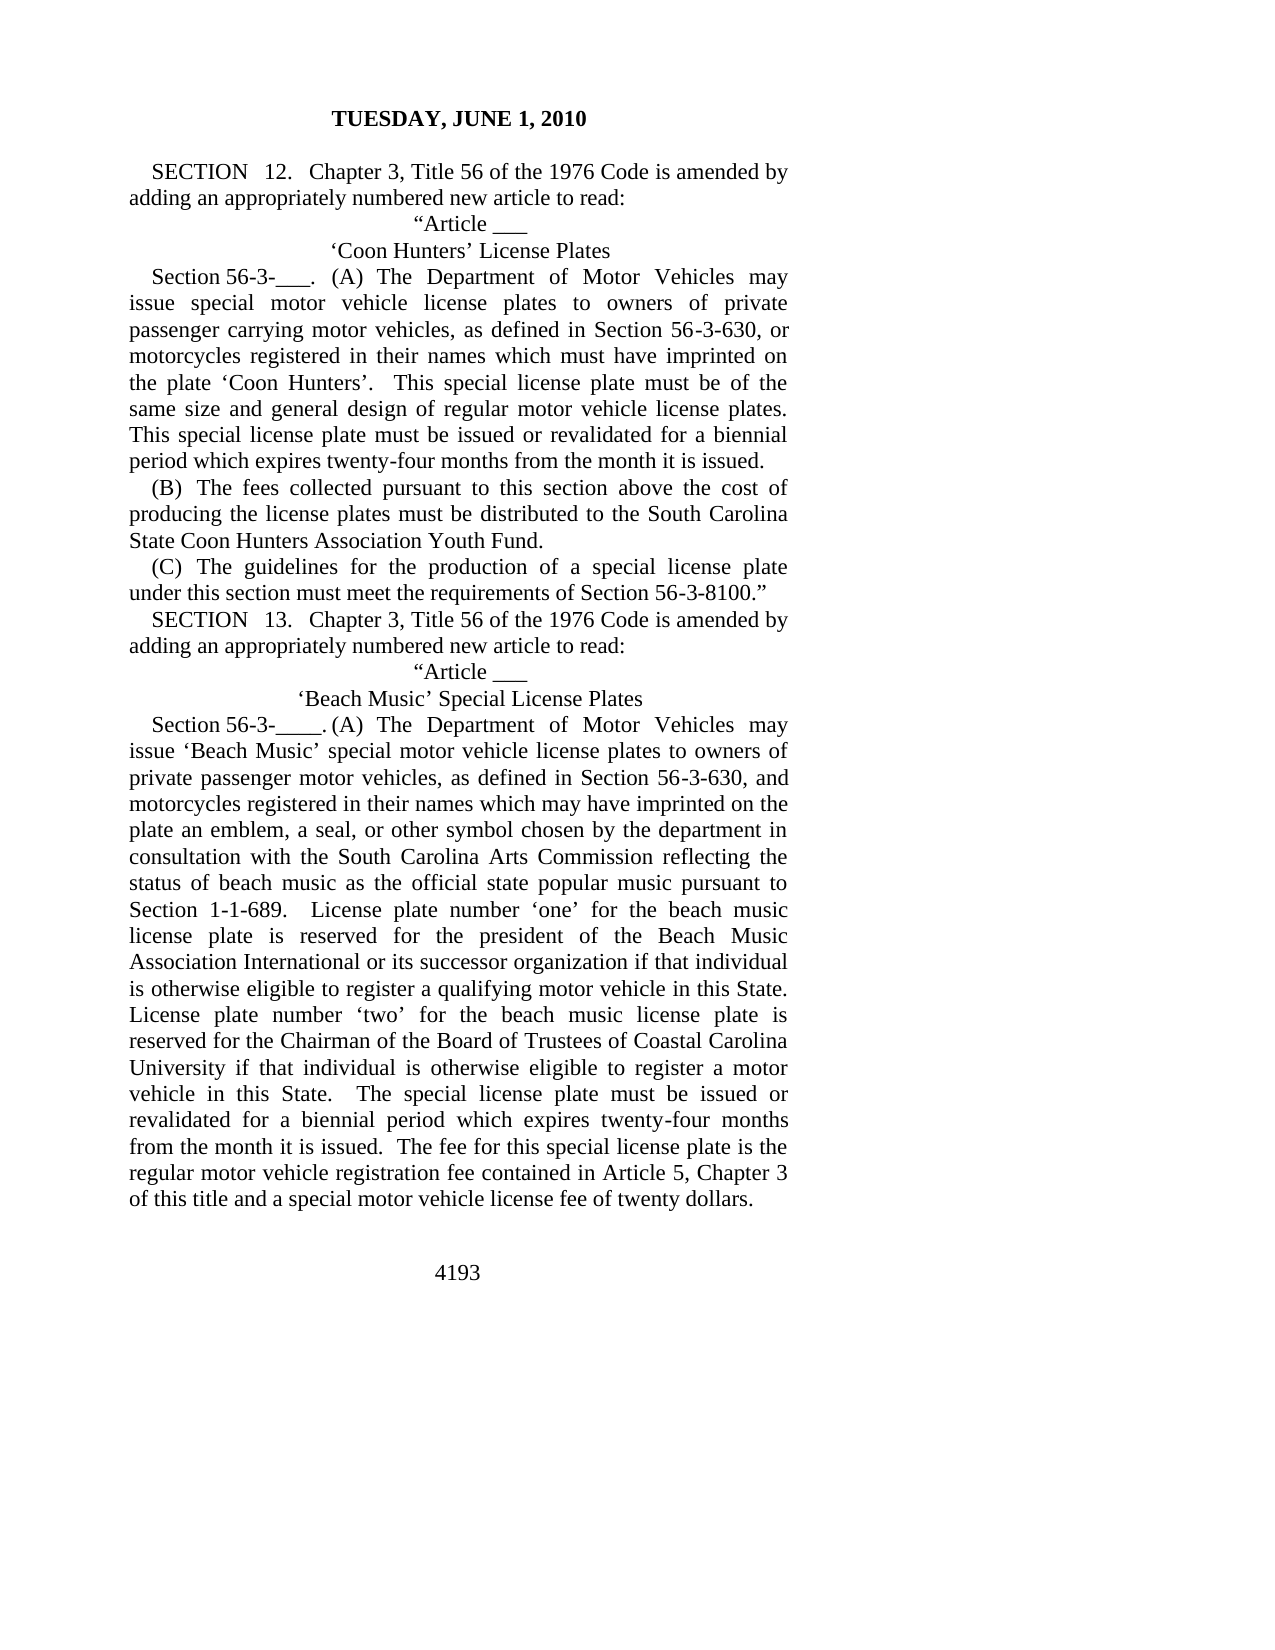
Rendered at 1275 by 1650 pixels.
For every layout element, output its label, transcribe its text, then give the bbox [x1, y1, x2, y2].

text “Article ___ [129, 210, 789, 237]
text SECTION 12. Chapter 3, Title 56 of the 1976 Code is amended by adding an appropriately numbered new article to read: [129, 158, 789, 210]
text ‘Coon Hunters’ License Plates [129, 237, 789, 263]
text Section 56-3-___. (A) The Department of Motor Vehicles may issue special motor vehicle license plates to owners of private passenger carrying motor vehicles, as defined in Section 56-3-630, or motorcycles registered in their names which must have imprinted on the plate ‘Coon Hunters’. This special license plate must be of the same size and general design of regular motor vehicle license plates. This special license plate must be issued or revalidated for a biennial period which expires twenty-four months from the month it is issued. [129, 263, 789, 474]
text ‘Beach Music’ Special License Plates [129, 685, 789, 711]
text SECTION 13. Chapter 3, Title 56 of the 1976 Code is amended by adding an appropriately numbered new article to read: [129, 606, 789, 658]
text “Article ___ [129, 658, 789, 685]
text (B) The fees collected pursuant to this section above the cost of producing the license plates must be distributed to the South Carolina State Coon Hunters Association Youth Fund. [129, 474, 789, 553]
text (C) The guidelines for the production of a special license plate under this section must meet the requirements of Section 56-3-8100.” [129, 553, 789, 606]
text Section 56-3-____. (A) The Department of Motor Vehicles may issue ‘Beach Music’ special motor vehicle license plates to owners of private passenger motor vehicles, as defined in Section 56-3-630, and motorcycles registered in their names which may have imprinted on the plate an emblem, a seal, or other symbol chosen by the department in consultation with the South Carolina Arts Commission reflecting the status of beach music as the official state popular music pursuant to Section 1-1-689. License plate number ‘one’ for the beach music license plate is reserved for the president of the Beach Music Association International or its successor organization if that individual is otherwise eligible to register a qualifying motor vehicle in this State. License plate number ‘two’ for the beach music license plate is reserved for the Chairman of the Board of Trustees of Coastal Carolina University if that individual is otherwise eligible to register a motor vehicle in this State. The special license plate must be issued or revalidated for a biennial period which expires twenty-four months from the month it is issued. The fee for this special license plate is the regular motor vehicle registration fee contained in Article 5, Chapter 3 of this title and a special motor vehicle license fee of twenty dollars. [129, 711, 789, 1212]
